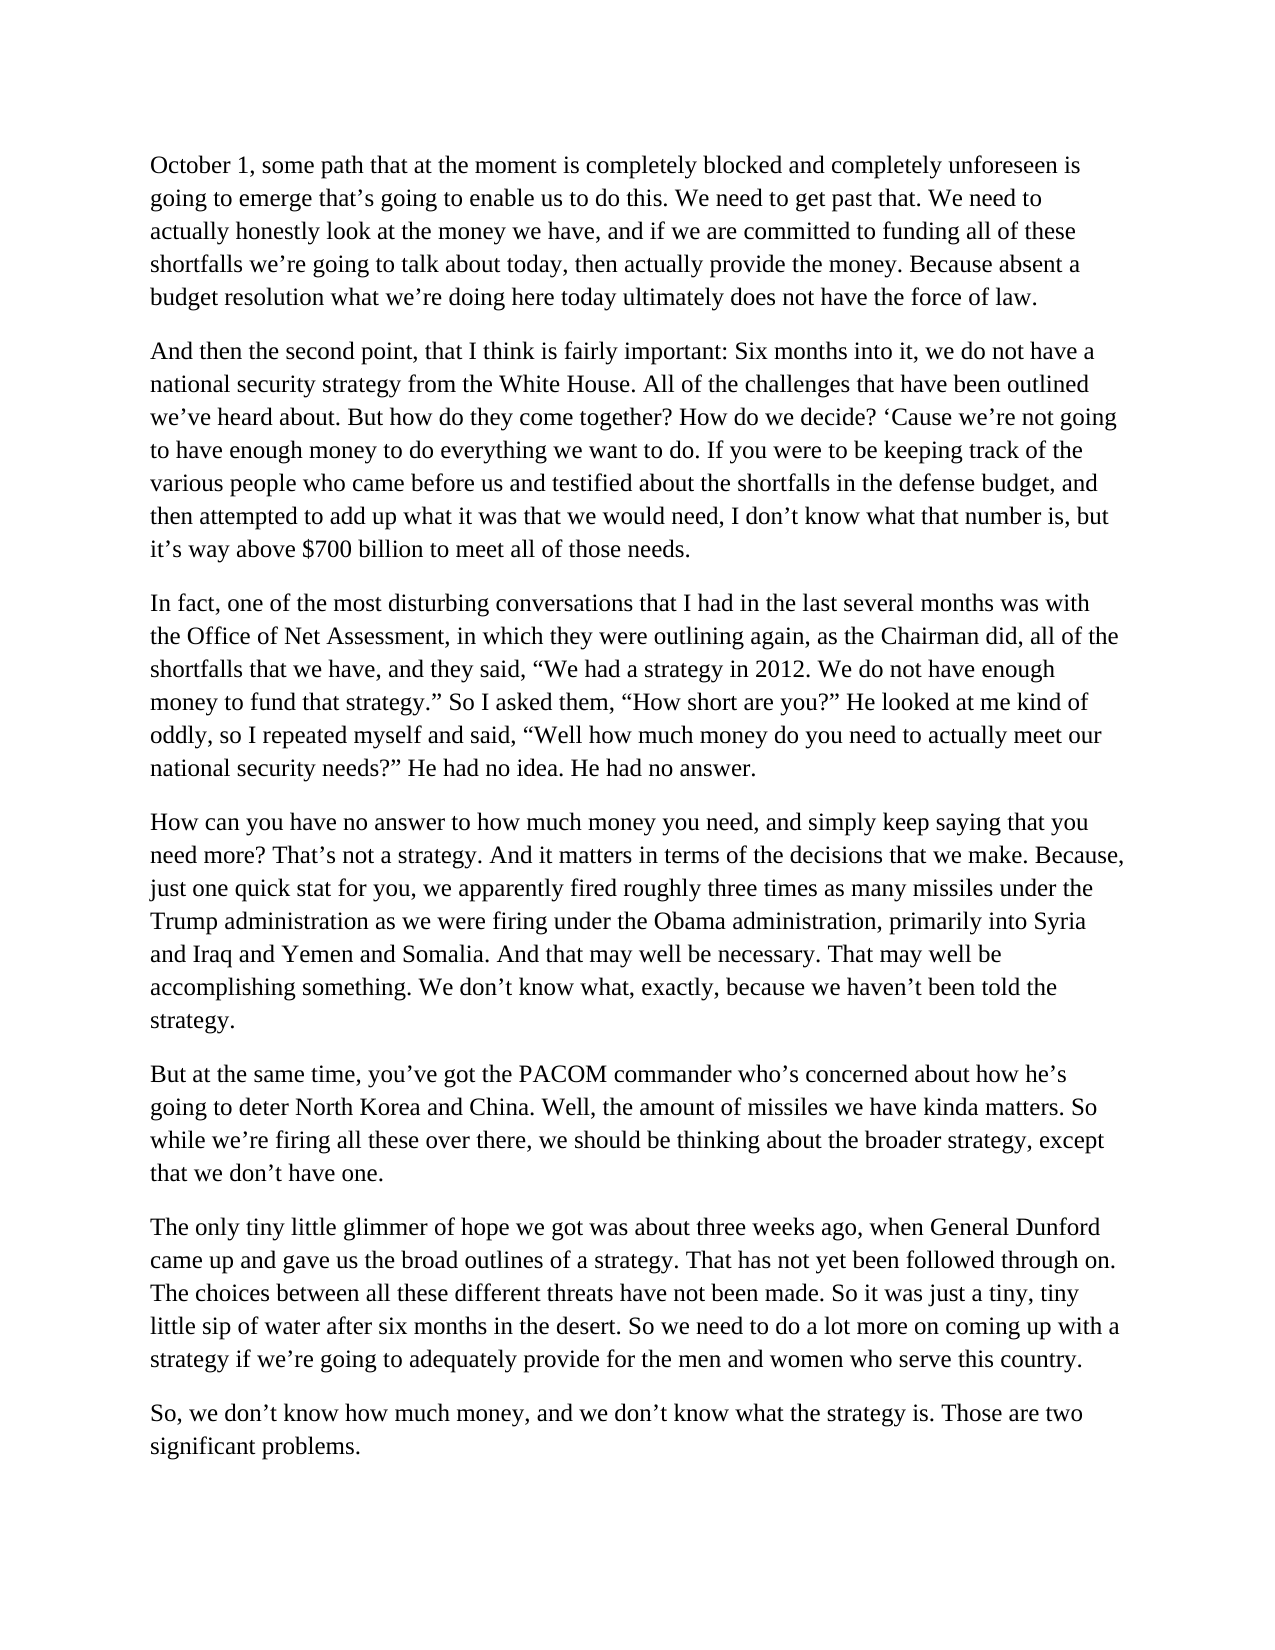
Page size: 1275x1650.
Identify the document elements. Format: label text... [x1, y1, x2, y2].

text So, we don’t know how much money, and we don’t know what the strategy is. Those are two significant problems. [150, 1398, 1125, 1459]
text How can you have no answer to how much money you need, and simply keep saying that you need more? That’s not a strategy. And it matters in terms of the decisions that we make. Because, just one quick stat for you, we apparently fired roughly three times as many missiles under the Trump administration as we were firing under the Obama administration, primarily into Syria and Iraq and Yemen and Somalia. And that may well be necessary. That may well be accomplishing something. We don’t know what, exactly, because we haven’t been told the strategy. [150, 807, 1125, 1034]
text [150, 150, 1125, 311]
text In fact, one of the most disturbing conversations that I had in the last several months was with the Office of Net Assessment, in which they were outlining again, as the Chairman did, all of the shortfalls that we have, and they said, “We had a strategy in 2012. We do not have enough money to fund that strategy.” So I asked them, “How short are you?” He looked at me kind of oddly, so I repeated myself and said, “Well how much money do you need to actually meet our national security needs?” He had no idea. He had no answer. [150, 588, 1125, 782]
text And then the second point, that I think is fairly important: Six months into it, we do not have a national security strategy from the White House. All of the challenges that have been outlined we’ve heard about. But how do they come together? How do we decide? ‘Cause we’re not going to have enough money to do everything we want to do. If you were to be keeping track of the various people who came before us and testified about the shortfalls in the defense budget, and then attempted to add up what it was that we would need, I don’t know what that number is, but it’s way above $700 billion to meet all of those needs. [150, 336, 1125, 563]
text But at the same time, you’ve got the PACOM commander who’s concerned about how he’s going to deter North Korea and China. Well, the amount of missiles we have kinda matters. So while we’re firing all these over there, we should be thinking about the broader strategy, except that we don’t have one. [150, 1059, 1125, 1187]
text The only tiny little glimmer of hope we got was about three weeks ago, when General Dunford came up and gave us the broad outlines of a strategy. That has not yet been followed through on. The choices between all these different threats have not been made. So it was just a tiny, tiny little sip of water after six months in the desert. So we need to do a lot more on coming up with a strategy if we’re going to adequately provide for the men and women who serve this country. [150, 1212, 1125, 1373]
